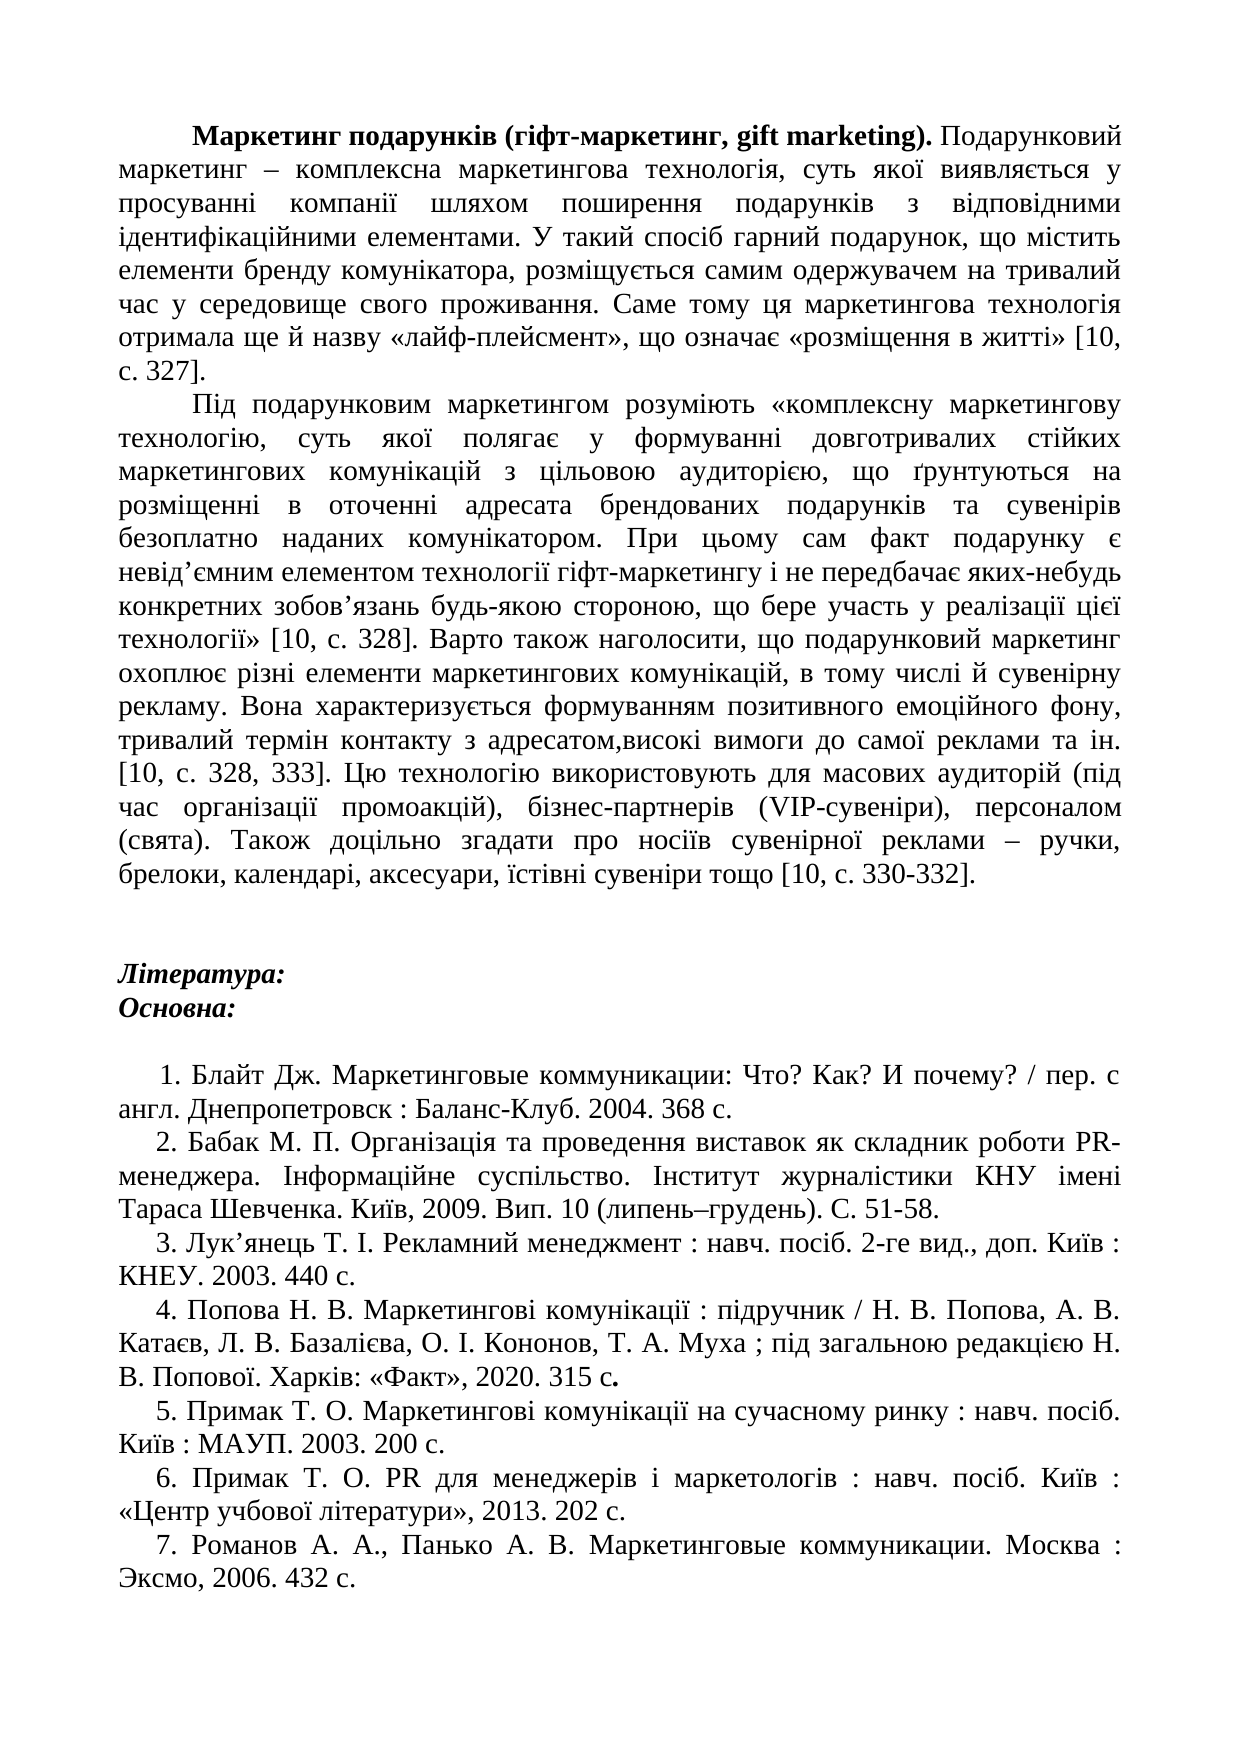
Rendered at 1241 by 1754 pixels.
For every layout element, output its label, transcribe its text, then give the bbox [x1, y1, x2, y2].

text Маркетинг подарунків (гіфт-маркетинг, gift marketing). Подарунковий маркетинг – комплексна маркетингова технологія, суть якої виявляється у просуванні компанії шляхом поширення подарунків з відповідними ідентифікаційними елементами. У такий спосіб гарний подарунок, що містить елементи бренду комунікатора, розміщується самим одержувачем на тривалий час у середовище свого проживання. Саме тому ця маркетингова технологія отримала ще й назву «лайф-плейсмент», що означає «розміщення в житті» [10, с. 327]. [118, 118, 1122, 386]
text 3. Лук’янець Т. І. Рекламний менеджмент : навч. посіб. 2-ге вид., доп. Київ : КНЕУ. 2003. 440 с. [118, 1225, 1122, 1292]
text 5. Примак Т. О. Маркетингові комунікації на сучасному ринку : навч. посіб. Київ : МАУП. 2003. 200 с. [118, 1393, 1122, 1460]
text 1. Блайт Дж. Маркетинговые коммуникации: Что? Как? И почему? / пер. с англ. Днепропетровск : Баланс-Клуб. 2004. 368 с. [118, 1057, 1122, 1124]
text Під подарунковим маркетингом розуміють «комплексну маркетингову технологію, суть якої полягає у формуванні довготривалих стійких маркетингових комунікацій з цільовою аудиторією, що ґрунтуються на розміщенні в оточенні адресата брендованих подарунків та сувенірів безоплатно наданих комунікатором. При цьому сам факт подарунку є невід’ємним елементом технології гіфт-маркетингу і не передбачає яких-небудь конкретних зобов’язань будь-якою стороною, що бере участь у реалізації цієї технології» [10, с. 328]. Варто також наголосити, що подарунковий маркетинг охоплює різні елементи маркетингових комунікацій, в тому числі й сувенірну рекламу. Вона характеризується формуванням позитивного емоційного фону, тривалий термін контакту з адресатом,високі вимоги до самої реклами та ін. [10, с. 328, 333]. Цю технологію використовують для масових аудиторій (під час організації промоакцій), бізнес-партнерів (VIP-сувеніри), персоналом (свята). Також доцільно згадати про носіїв сувенірної реклами – ручки, брелоки, календарі, аксесуари, їстівні сувеніри тощо [10, с. 330-332]. [118, 386, 1122, 889]
text 4. Попова Н. В. Маркетингові комунікації : підручник / Н. В. Попова, А. В. Катаєв, Л. В. Базалієва, О. І. Кононов, Т. А. Муха ; під загальною редакцією Н. В. Попової. Харків: «Факт», 2020. 315 с. [118, 1292, 1122, 1393]
text 6. Примак Т. О. PR для менеджерів і маркетологів : навч. посіб. Київ : «Центр учбової літератури», 2013. 202 с. [118, 1460, 1122, 1527]
text Література: [118, 957, 1122, 990]
text 2. Бабак М. П. Організація та проведення виставок як складник роботи PR-менеджера. Інформаційне суспільство. Інститут журналістики КНУ імені Тараса Шевченка. Київ, 2009. Вип. 10 (липень–грудень). С. 51-58. [118, 1124, 1122, 1225]
text Основна: [118, 990, 1122, 1024]
text 7. Романов А. А., Панько А. В. Маркетинговые коммуникации. Москва : Эксмо, 2006. 432 с. [118, 1527, 1122, 1594]
